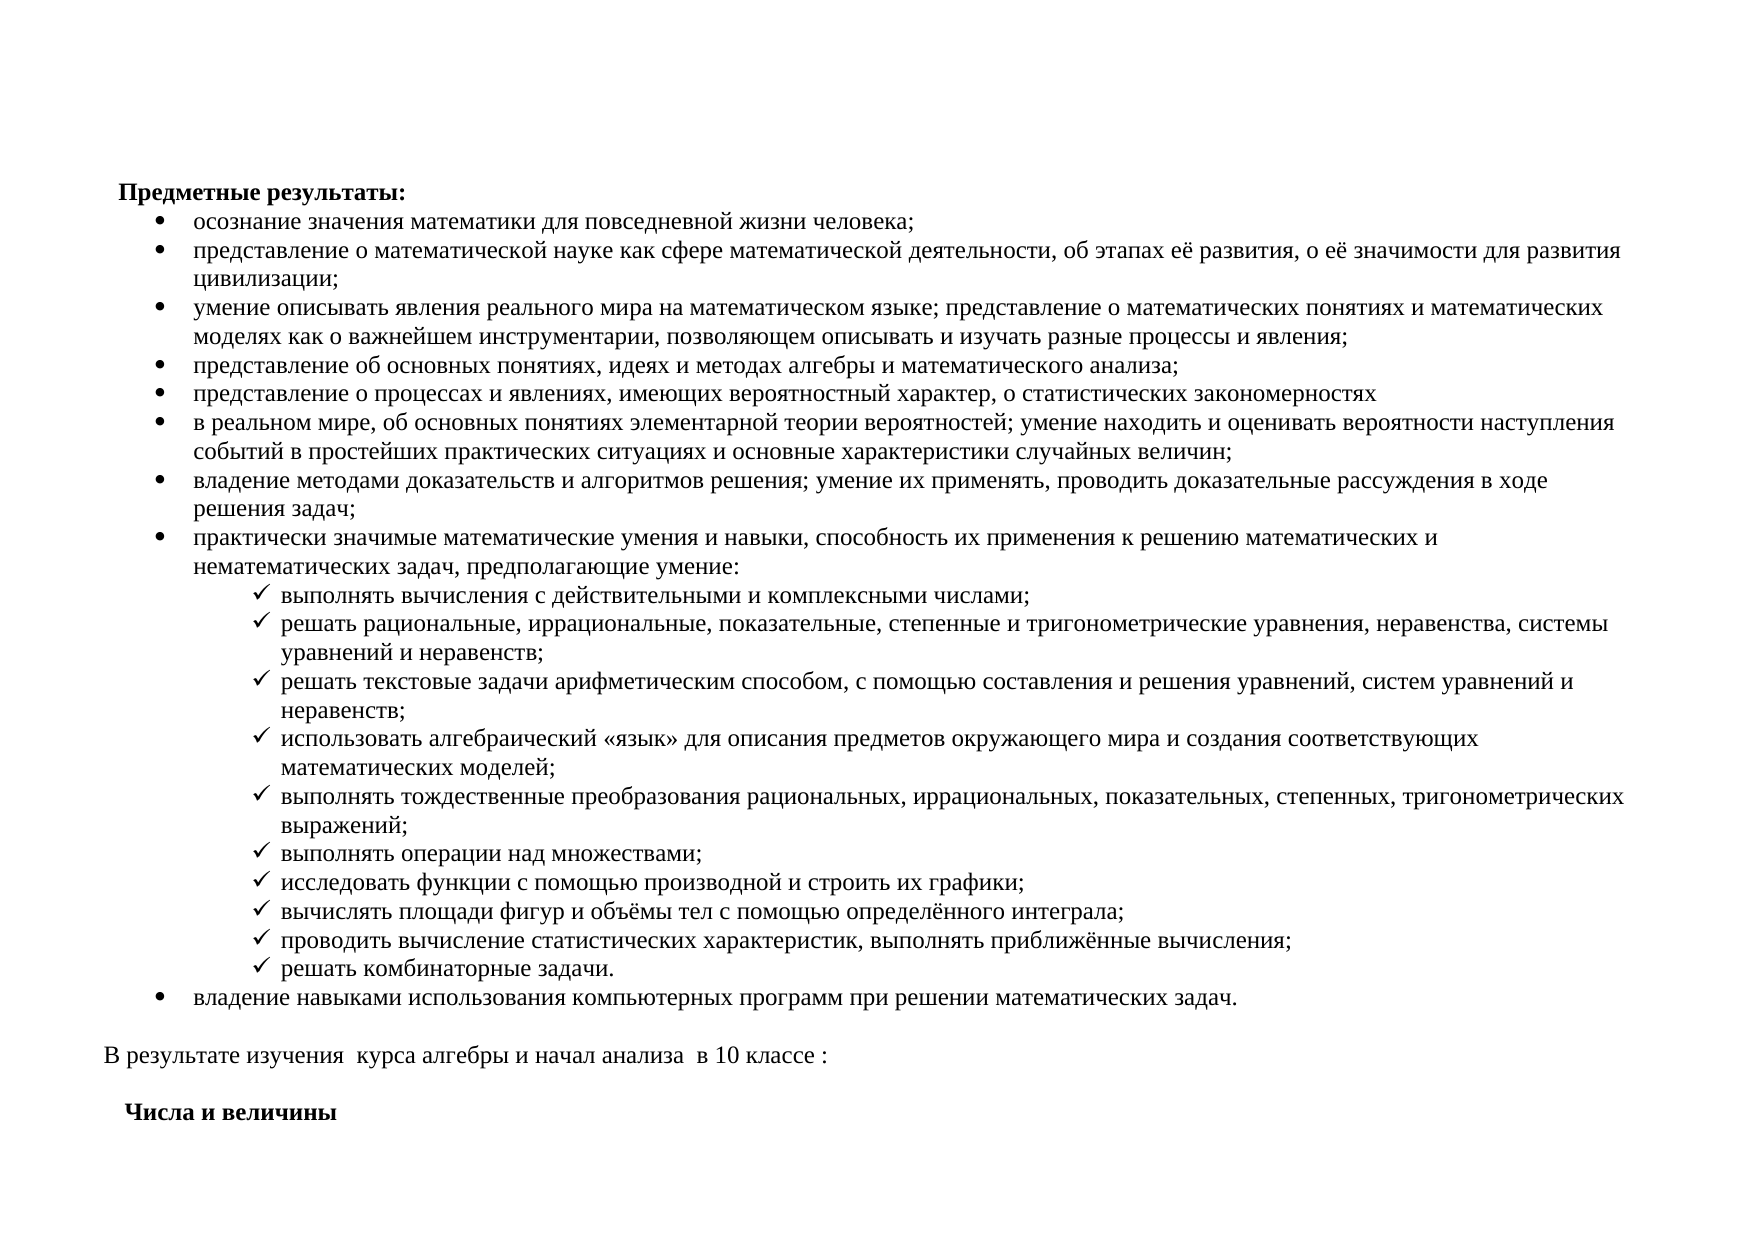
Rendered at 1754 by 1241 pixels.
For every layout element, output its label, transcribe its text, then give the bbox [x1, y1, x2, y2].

list решать рациональные, иррациональные, показательные, степенные и тригонометрические уравнения, неравенства, системы уравнений и неравенств; [251, 608, 1636, 666]
list выполнять тождественные преобразования рациональных, иррациональных, показательных, степенных, тригонометрических выражений; [251, 781, 1636, 838]
list проводить вычисление статистических характеристик, выполнять приближённые вычисления; [251, 925, 1636, 953]
list владение навыками использования компьютерных программ при решении математических задач. [156, 982, 1636, 1011]
list представление о процессах и явлениях, имеющих вероятностный характер, о статистических закономерностях [156, 378, 1636, 407]
list решать комбинаторные задачи. [251, 953, 1636, 982]
list практически значимые математические умения и навыки, способность их применения к решению математических и нематематических задач, предполагающие умение: [156, 522, 1636, 580]
text Числа и величины [118, 1097, 1636, 1126]
list В результате изучения курса алгебры и начал анализа в 10 классе : [103, 1040, 1636, 1068]
list выполнять операции над множествами; [251, 838, 1636, 867]
text Предметные результаты: [118, 177, 1636, 206]
list умение описывать явления реального мира на математическом языке; представление о математических понятиях и математических моделях как о важнейшем инструментарии, позволяющем описывать и изучать разные процессы и явления; [156, 292, 1636, 350]
list исследовать функции с помощью производной и строить их графики; [251, 867, 1636, 896]
list представление о математической науке как сфере математической деятельности, об этапах её развития, о её значимости для развития цивилизации; [156, 235, 1636, 292]
list владение методами доказательств и алгоритмов решения; умение их применять, проводить доказательные рассуждения в ходе решения задач; [156, 465, 1636, 522]
list использовать алгебраический «язык» для описания предметов окружающего мира и создания соответствующих математических моделей; [251, 723, 1636, 781]
list в реальном мире, об основных понятиях элементарной теории вероятностей; умение находить и оценивать вероятности наступления событий в простейших практических ситуациях и основные характеристики случайных величин; [156, 407, 1636, 465]
list вычислять площади фигур и объёмы тел с помощью определённого интеграла; [251, 896, 1636, 925]
list выполнять вычисления с действительными и комплексными числами; [251, 580, 1636, 608]
list осознание значения математики для повседневной жизни человека; [156, 206, 1636, 235]
list решать текстовые задачи арифметическим способом, с помощью составления и решения уравнений, систем уравнений и неравенств; [251, 666, 1636, 723]
list представление об основных понятиях, идеях и методах алгебры и математического анализа; [156, 350, 1636, 378]
